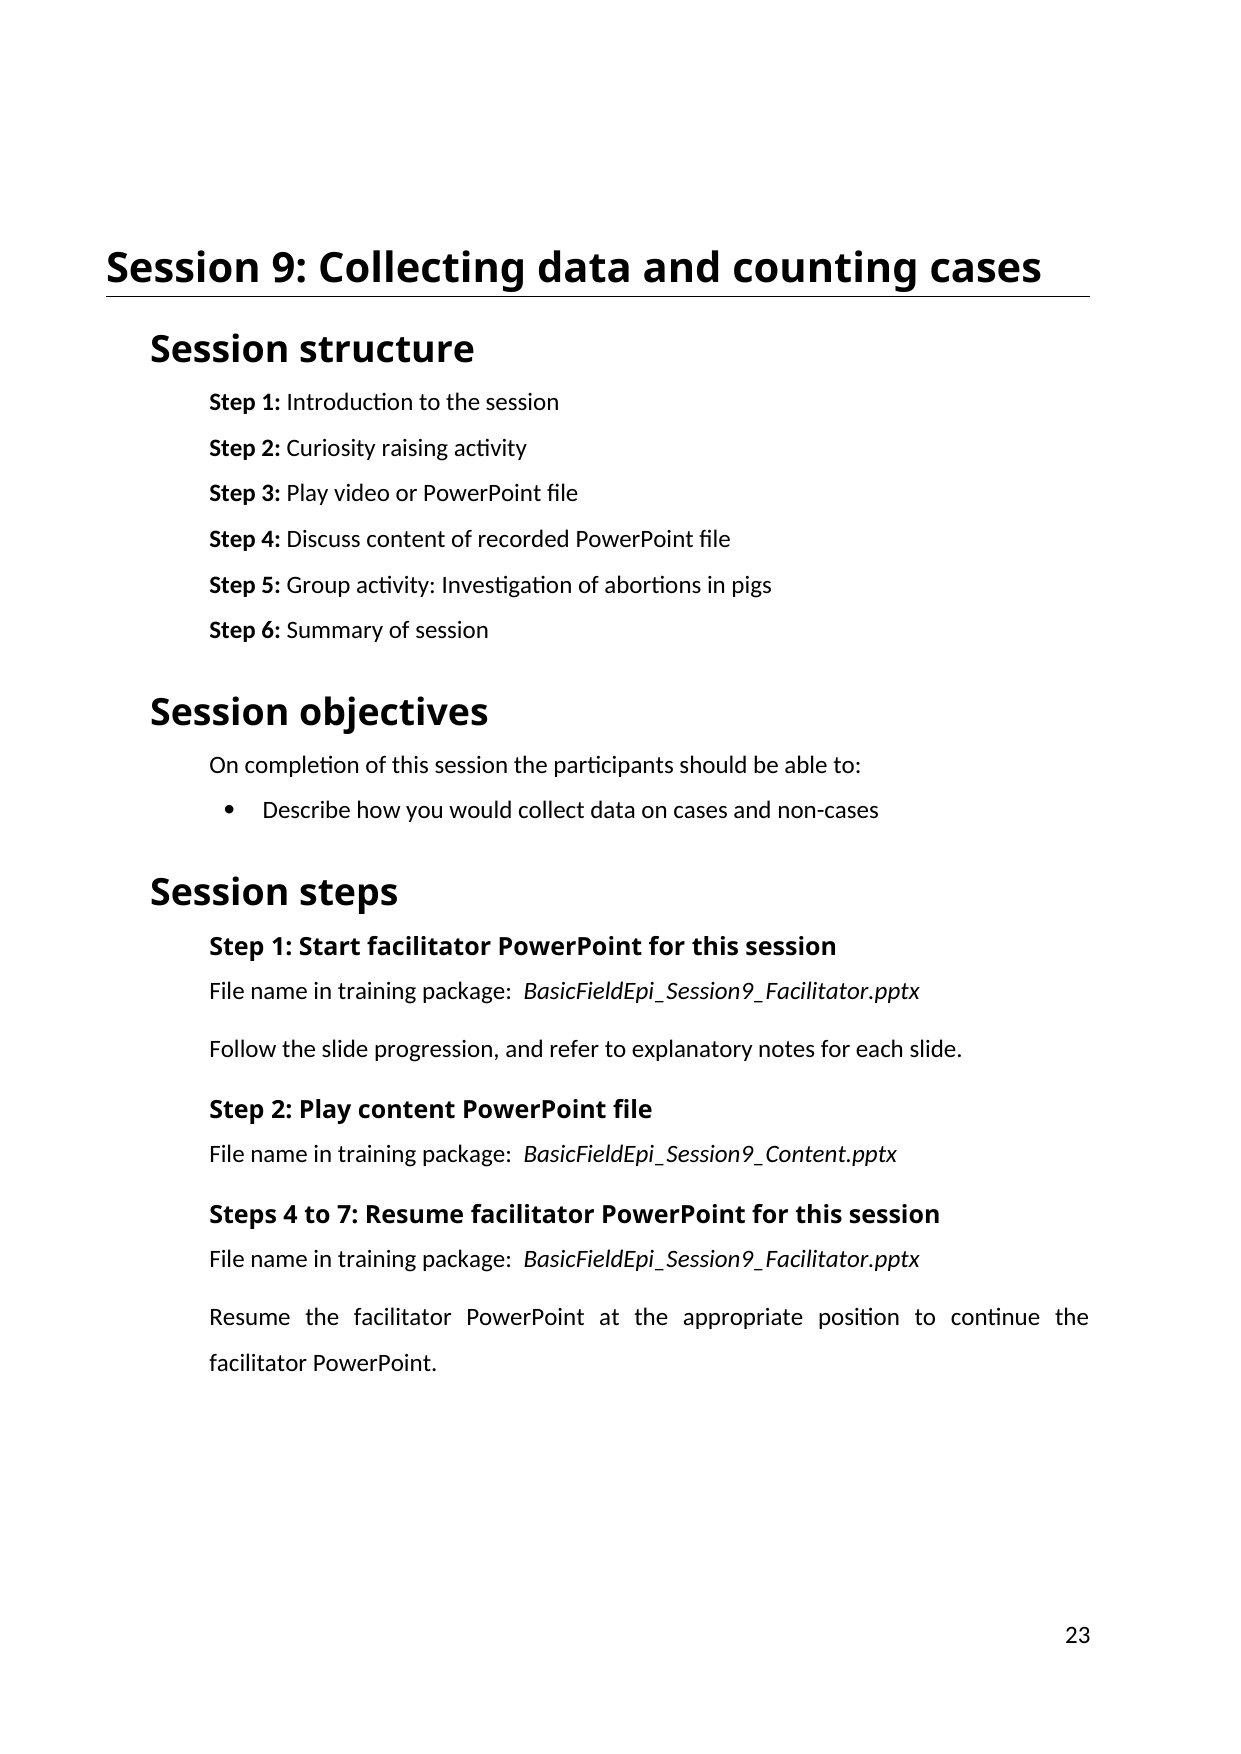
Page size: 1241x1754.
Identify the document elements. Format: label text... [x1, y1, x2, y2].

text File name in training package: BasicFieldEpi_Session9_Facilitator.pptx [209, 975, 1090, 1006]
text Step 5: Group activity: Investigation of abortions in pigs [209, 569, 1090, 599]
text Step 2: Curiosity raising activity [209, 432, 1090, 462]
text On completion of this session the participants should be able to: [209, 749, 1090, 779]
text File name in training package: BasicFieldEpi_Session9_Content.pptx [209, 1138, 1090, 1169]
subtitle Step 1: Start facilitator PowerPoint for this session [209, 929, 1090, 963]
subtitle Session 9: Collecting data and counting cases [106, 237, 1090, 296]
text Follow the slide progression, and refer to explanatory notes for each slide. [209, 1034, 1090, 1064]
subtitle Steps 4 to 7: Resume facilitator PowerPoint for this session [209, 1197, 1090, 1231]
text Resume the facilitator PowerPoint at the appropriate position to continue the facilitator PowerPoint. [209, 1301, 1090, 1378]
text File name in training package: BasicFieldEpi_Session9_Facilitator.pptx [209, 1243, 1090, 1274]
subtitle Session structure [150, 322, 1090, 373]
list Describe how you would collect data on cases and non-cases [225, 794, 1090, 825]
text Step 3: Play video or PowerPoint file [209, 477, 1090, 508]
text Step 6: Summary of session [209, 614, 1090, 645]
subtitle Step 2: Play content PowerPoint file [209, 1092, 1090, 1126]
subtitle Session steps [150, 865, 1090, 916]
subtitle Session objectives [150, 685, 1090, 736]
text Step 4: Discuss content of recorded PowerPoint file [209, 523, 1090, 554]
text Step 1: Introduction to the session [209, 386, 1090, 416]
